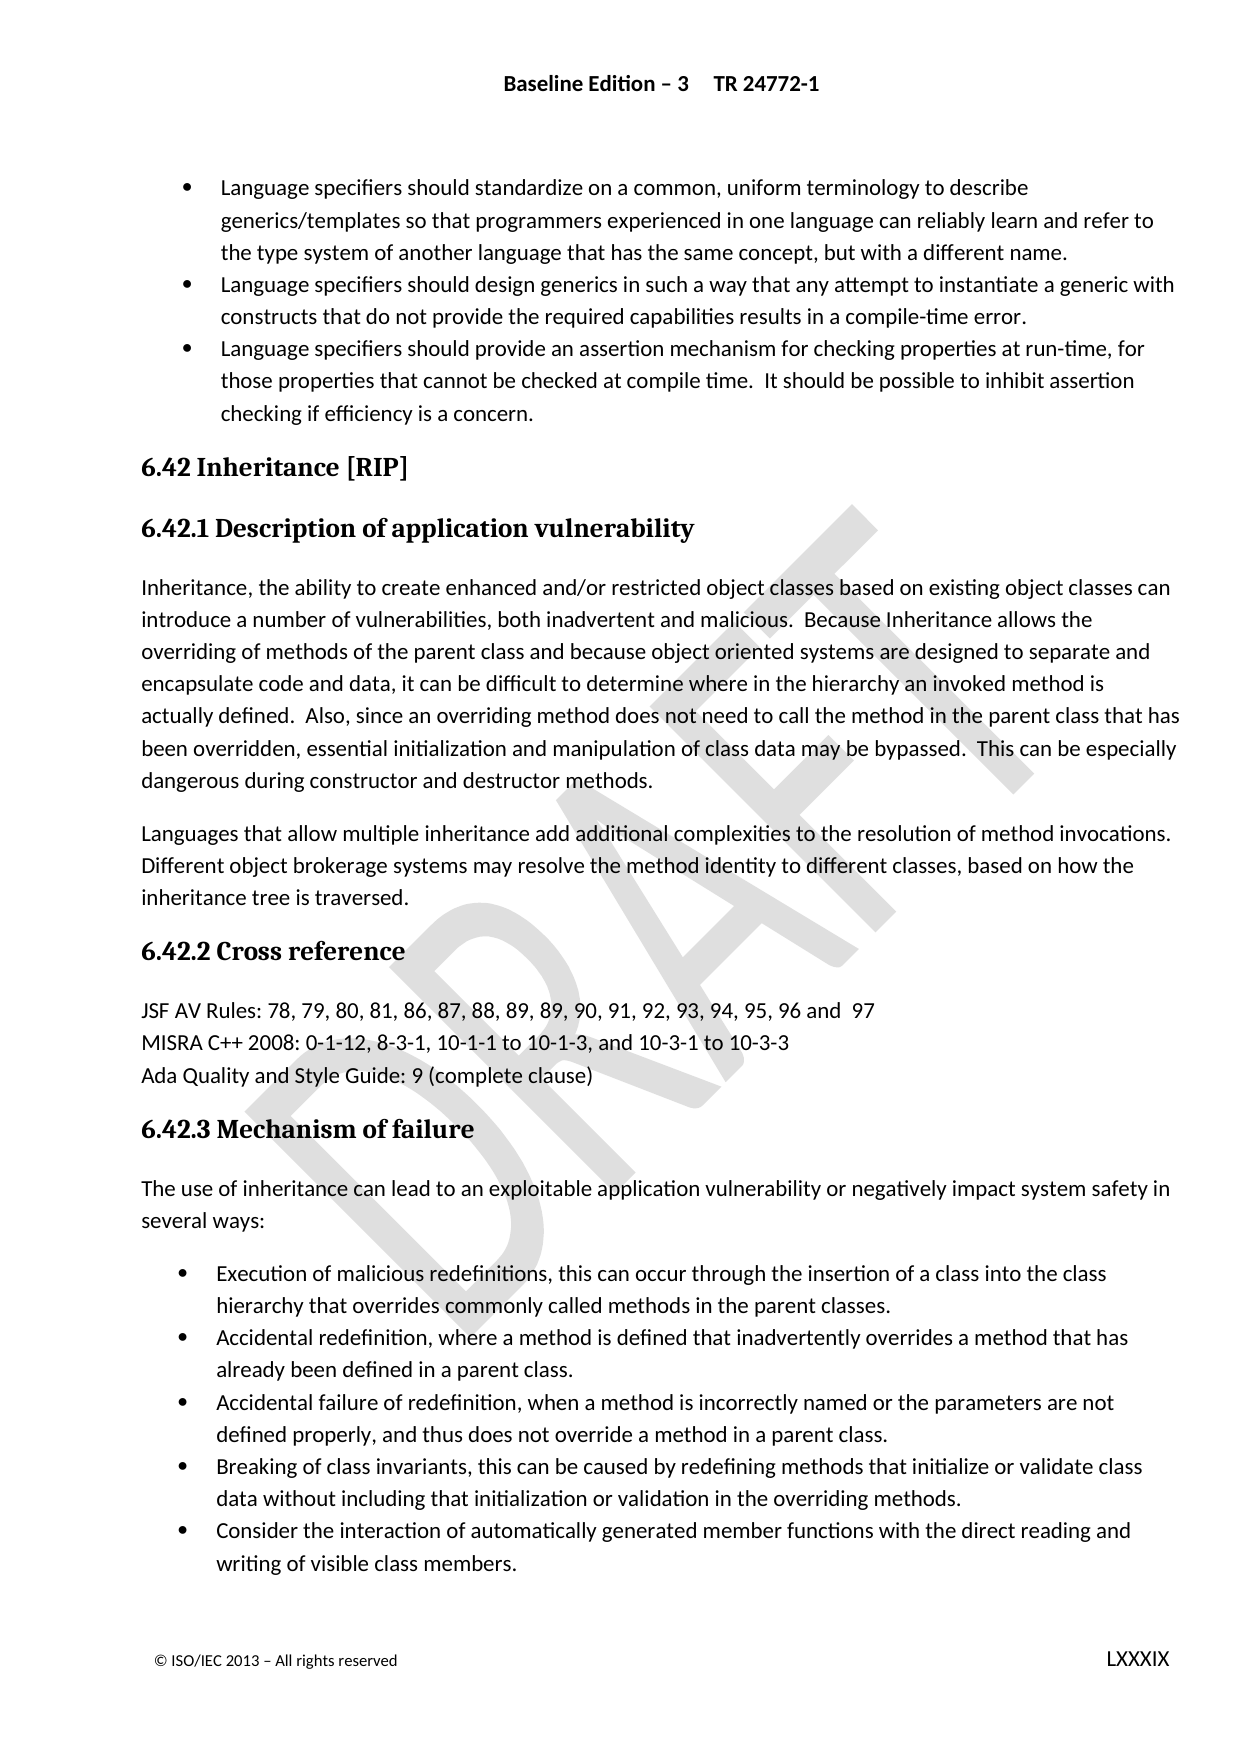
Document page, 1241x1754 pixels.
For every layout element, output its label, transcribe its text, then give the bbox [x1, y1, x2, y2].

subtitle 6.42.1 Description of application vulnerability [141, 513, 1182, 544]
text Inheritance, the ability to create enhanced and/or restricted object classes based on existing object classes can introduce a number of vulnerabilities, both inadvertent and malicious. Because Inheritance allows the overriding of methods of the parent class and because object oriented systems are designed to separate and encapsulate code and data, it can be difficult to determine where in the hierarchy an invoked method is actually defined. Also, since an overriding method does not need to call the method in the parent class that has been overridden, essential initialization and manipulation of class data may be bypassed. This can be especially dangerous during constructor and destructor methods. [141, 573, 1182, 794]
text Ada Quality and Style Guide: 9 (complete clause) [141, 1061, 1182, 1089]
subtitle 6.42 Inheritance [RIP] [141, 452, 1182, 483]
list Accidental failure of redefinition, when a method is incorrectly named or the parameters are not defined properly, and thus does not override a method in a parent class. [178, 1388, 1182, 1448]
list Execution of malicious redefinitions, this can occur through the insertion of a class into the class hierarchy that overrides commonly called methods in the parent classes. [178, 1259, 1182, 1319]
list Consider the interaction of automatically generated member functions with the direct reading and writing of visible class members. [178, 1517, 1182, 1577]
text JSF AV Rules: 78, 79, 80, 81, 86, 87, 88, 89, 89, 90, 91, 92, 93, 94, 95, 96 and 97 [141, 996, 1182, 1024]
list Language specifiers should standardize on a common, uniform terminology to describe generics/templates so that programmers experienced in one language can reliably learn and refer to the type system of another language that has the same concept, but with a different name. [183, 173, 1182, 266]
list Language specifiers should design generics in such a way that any attempt to instantiate a generic with constructs that do not provide the required capabilities results in a compile-time error. [183, 270, 1182, 330]
subtitle 6.42.3 Mechanism of failure [141, 1114, 1182, 1145]
text Languages that allow multiple inheritance add additional complexities to the resolution of method invocations. Different object brokerage systems may resolve the method identity to different classes, based on how the inheritance tree is traversed. [141, 819, 1182, 911]
text MISRA C++ 2008: 0-1-12, 8-3-1, 10-1-1 to 10-1-3, and 10-3-1 to 10-3-3 [141, 1028, 1182, 1057]
subtitle 6.42.2 Cross reference [141, 936, 1182, 967]
list Breaking of class invariants, this can be caused by redefining methods that initialize or validate class data without including that initialization or validation in the overriding methods. [178, 1452, 1182, 1512]
list Language specifiers should provide an assertion mechanism for checking properties at run-time, for those properties that cannot be checked at compile time. It should be possible to inhibit assertion checking if efficiency is a concern. [183, 334, 1182, 427]
list Accidental redefinition, where a method is defined that inadvertently overrides a method that has already been defined in a parent class. [178, 1323, 1182, 1384]
text The use of inheritance can lead to an exploitable application vulnerability or negatively impact system safety in several ways: [141, 1174, 1182, 1234]
